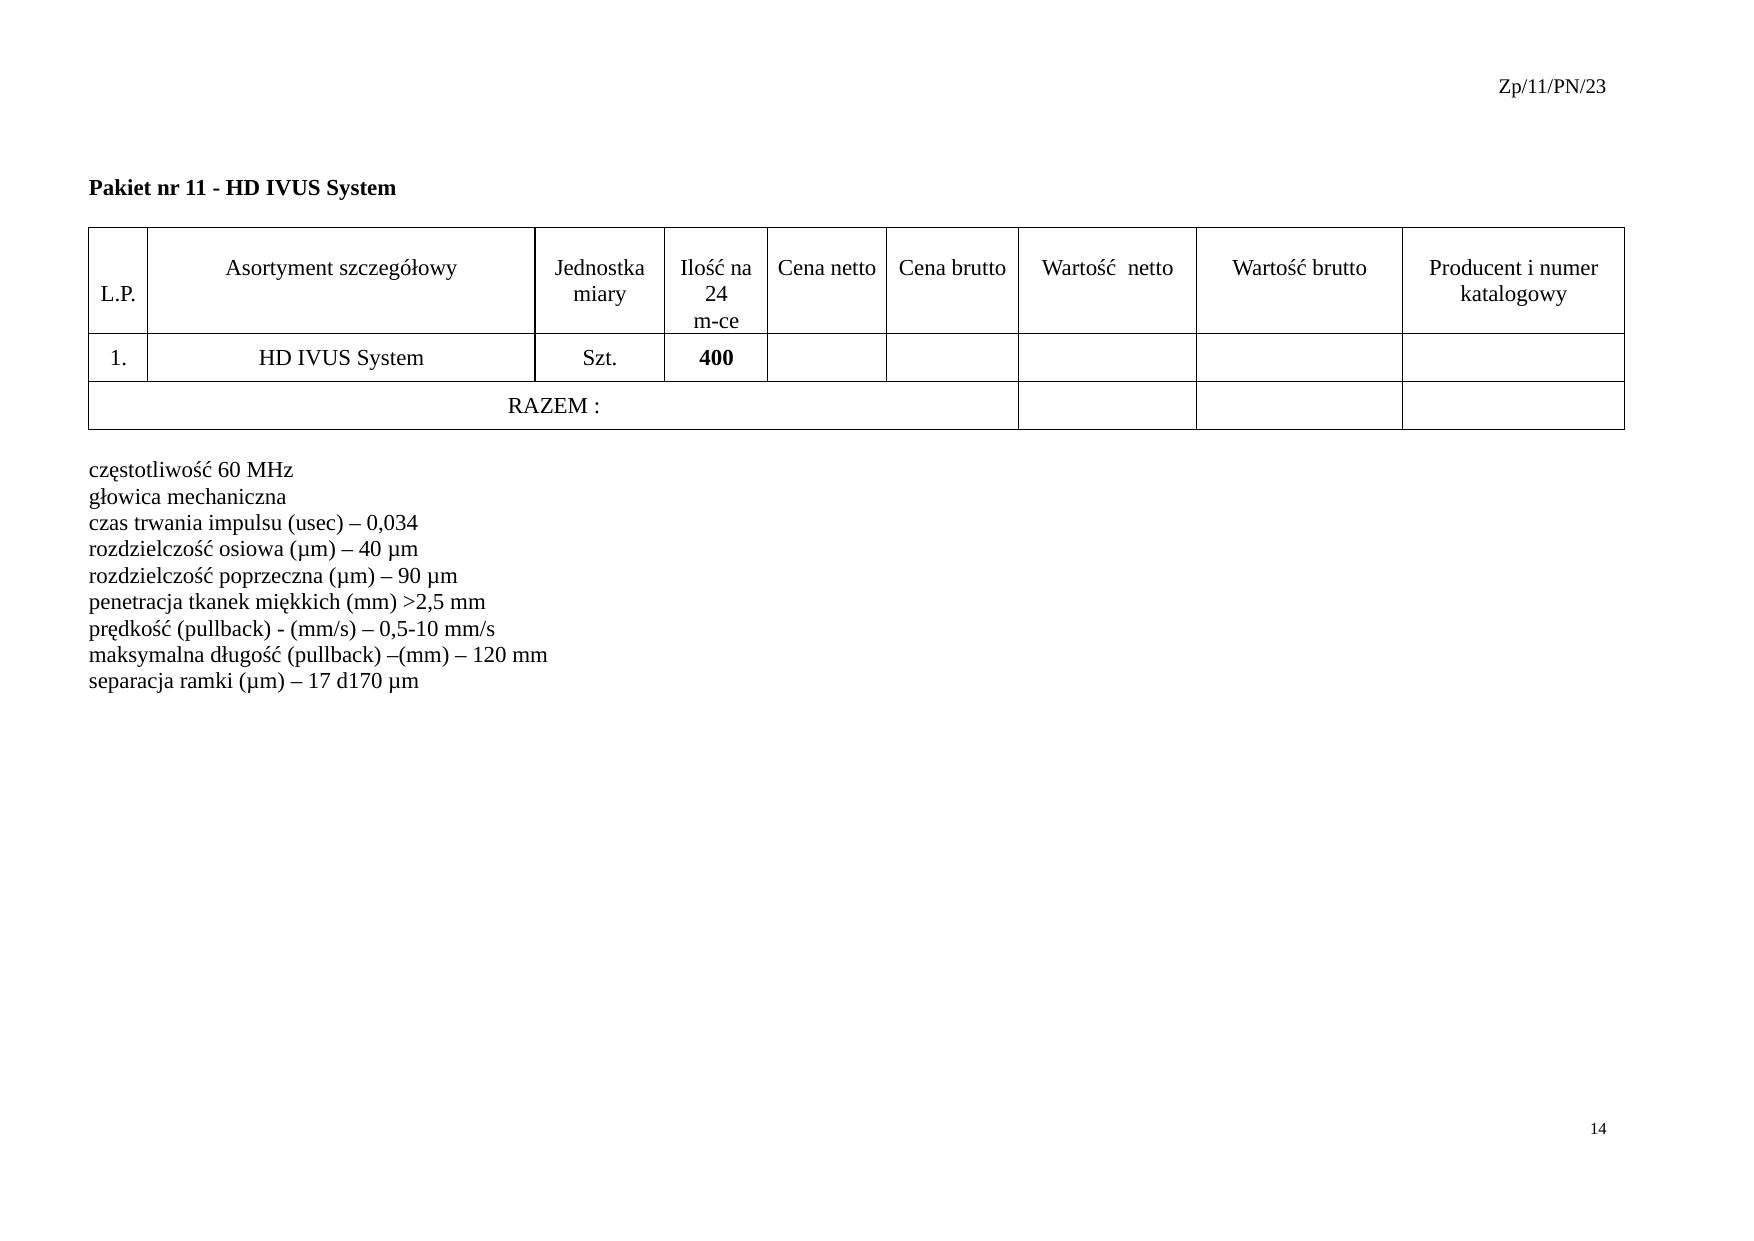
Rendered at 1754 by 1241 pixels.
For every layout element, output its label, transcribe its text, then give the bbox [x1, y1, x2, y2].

table_header Producent i numer katalogowy [1403, 228, 1624, 333]
table_cell [1403, 334, 1624, 381]
text maksymalna długość (pullback) –(mm) – 120 mm [89, 641, 1606, 667]
table_cell [1197, 334, 1402, 381]
text częstotliwość 60 MHz [89, 456, 1606, 483]
table_cell [1019, 334, 1196, 381]
table_header Jednostka miary [536, 228, 664, 333]
table_header Cena brutto [887, 228, 1018, 333]
table_cell 1. [89, 334, 147, 381]
table_header Cena netto [768, 228, 886, 333]
table_cell [887, 334, 1018, 381]
table_cell [1197, 382, 1402, 429]
table_cell [1403, 382, 1624, 429]
table_cell RAZEM : [89, 382, 1018, 429]
table_header L.P. [89, 228, 147, 333]
text prędkość (pullback) - (mm/s) – 0,5-10 mm/s [89, 614, 1606, 641]
table_header Wartość netto [1019, 228, 1196, 333]
table_cell Szt. [536, 334, 664, 381]
table_header Ilość na 24 m-ce [665, 228, 767, 333]
text głowica mechaniczna [89, 483, 1606, 509]
text Pakiet nr 11 - HD IVUS System [89, 174, 1606, 200]
table_header Wartość brutto [1197, 228, 1402, 333]
text penetracja tkanek miękkich (mm) >2,5 mm [89, 588, 1606, 614]
table_cell [768, 334, 886, 381]
table_cell HD IVUS System [148, 334, 534, 381]
table_cell 400 [665, 334, 767, 381]
text rozdzielczość poprzeczna (µm) – 90 µm [89, 562, 1606, 588]
text czas trwania impulsu (usec) – 0,034 [89, 509, 1606, 536]
text rozdzielczość osiowa (µm) – 40 µm [89, 536, 1606, 562]
table_cell [1019, 382, 1196, 429]
text separacja ramki (µm) – 17 d170 µm [89, 667, 1606, 694]
table_header Asortyment szczegółowy [148, 228, 534, 333]
